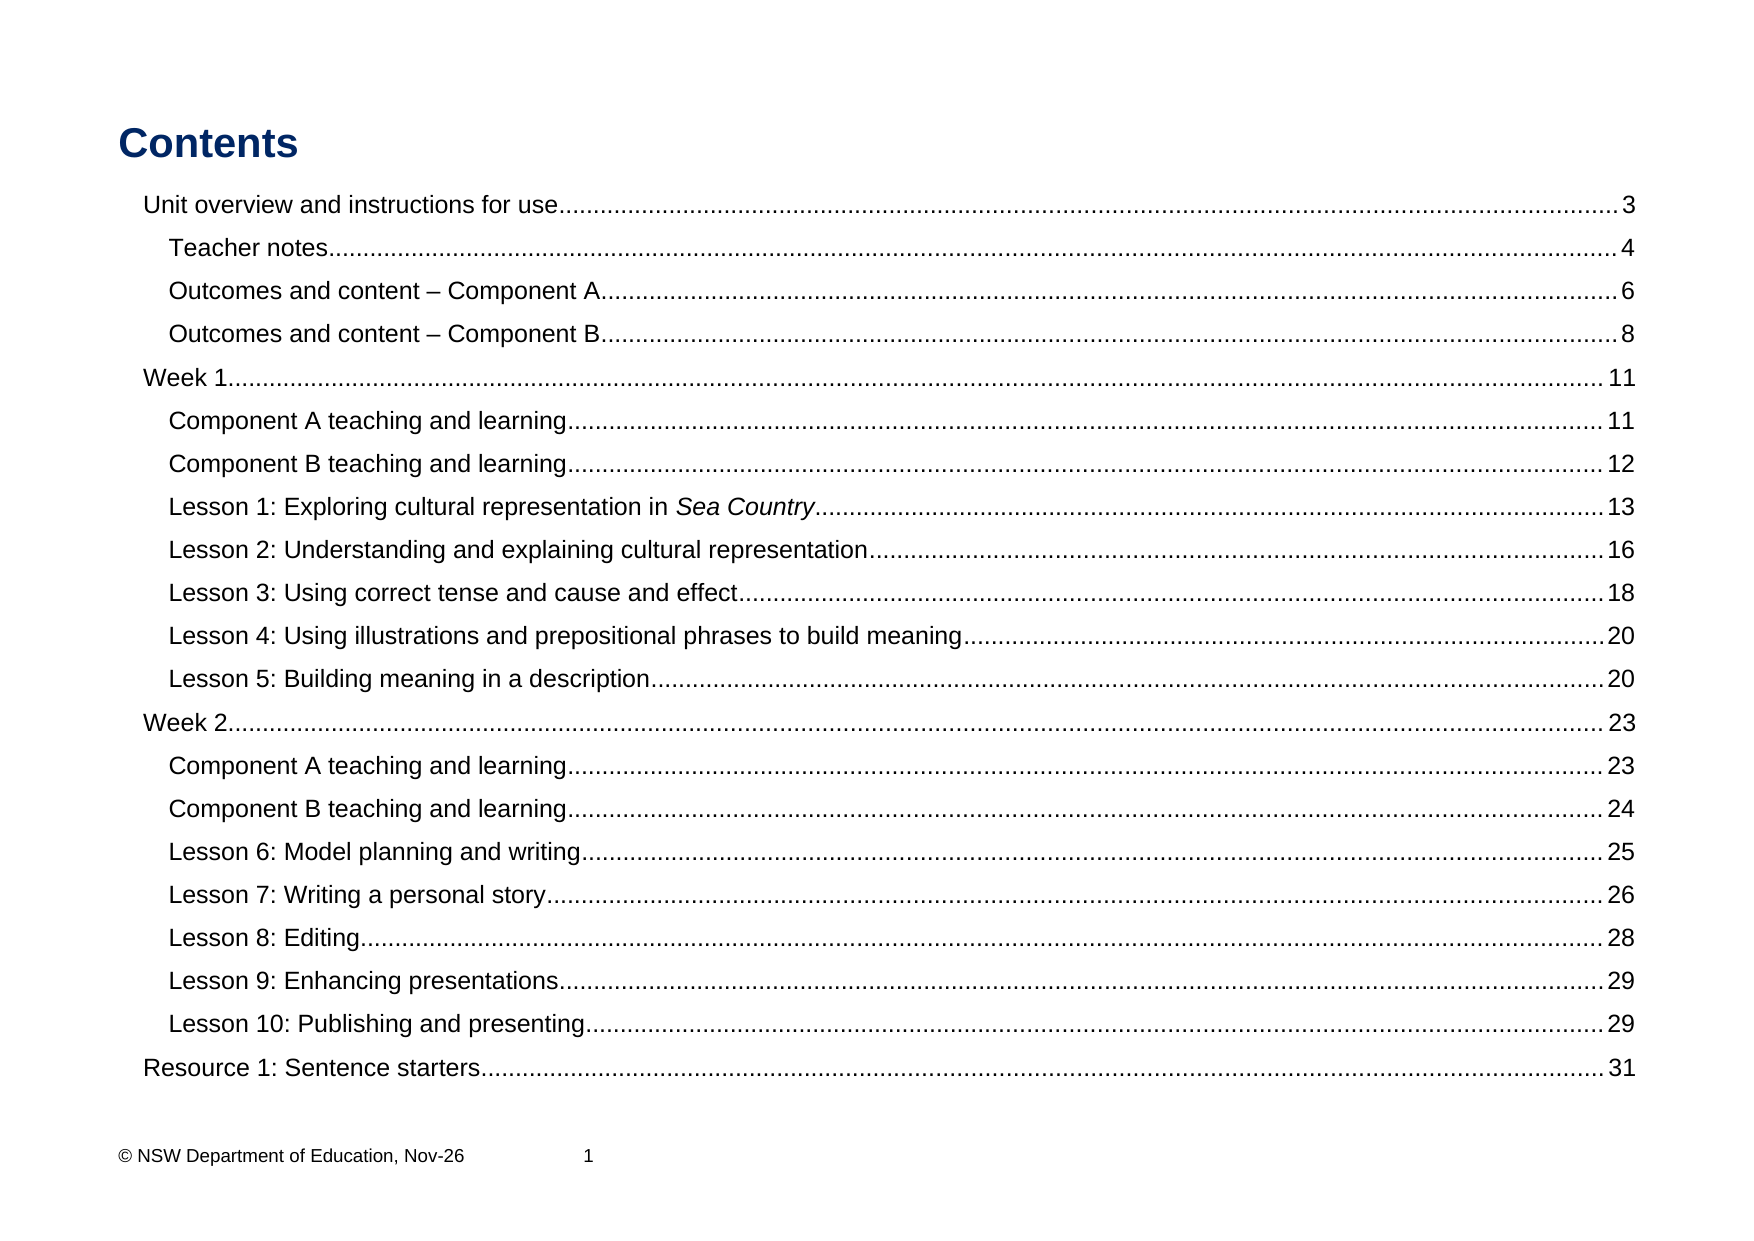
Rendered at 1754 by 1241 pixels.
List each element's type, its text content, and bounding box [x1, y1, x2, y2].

text Lesson 6: Model planning and writing 25 [168, 837, 1636, 866]
text Lesson 10: Publishing and presenting 29 [168, 1009, 1636, 1038]
text Outcomes and content – Component A 6 [168, 276, 1636, 305]
text Lesson 4: Using illustrations and prepositional phrases to build meaning 20 [168, 621, 1636, 650]
text Lesson 9: Enhancing presentations 29 [168, 966, 1636, 995]
text Lesson 7: Writing a personal story 26 [168, 880, 1636, 909]
text Lesson 8: Editing 28 [168, 923, 1636, 952]
subtitle Contents [118, 118, 1636, 166]
text Week 2 23 [143, 707, 1636, 736]
text Week 1 11 [143, 362, 1636, 391]
text Lesson 3: Using correct tense and cause and effect 18 [168, 578, 1636, 607]
text Lesson 1: Exploring cultural representation in Sea Country 13 [168, 492, 1636, 521]
text Teacher notes 4 [168, 233, 1636, 262]
text Component B teaching and learning 12 [168, 449, 1636, 477]
text Lesson 5: Building meaning in a description 20 [168, 664, 1636, 693]
text Lesson 2: Understanding and explaining cultural representation 16 [168, 535, 1636, 564]
text Component A teaching and learning 23 [168, 751, 1636, 779]
text Component B teaching and learning 24 [168, 794, 1636, 822]
text Outcomes and content – Component B 8 [168, 319, 1636, 348]
text Resource 1: Sentence starters 31 [143, 1052, 1636, 1081]
text Unit overview and instructions for use 3 [143, 190, 1636, 219]
text Component A teaching and learning 11 [168, 406, 1636, 434]
